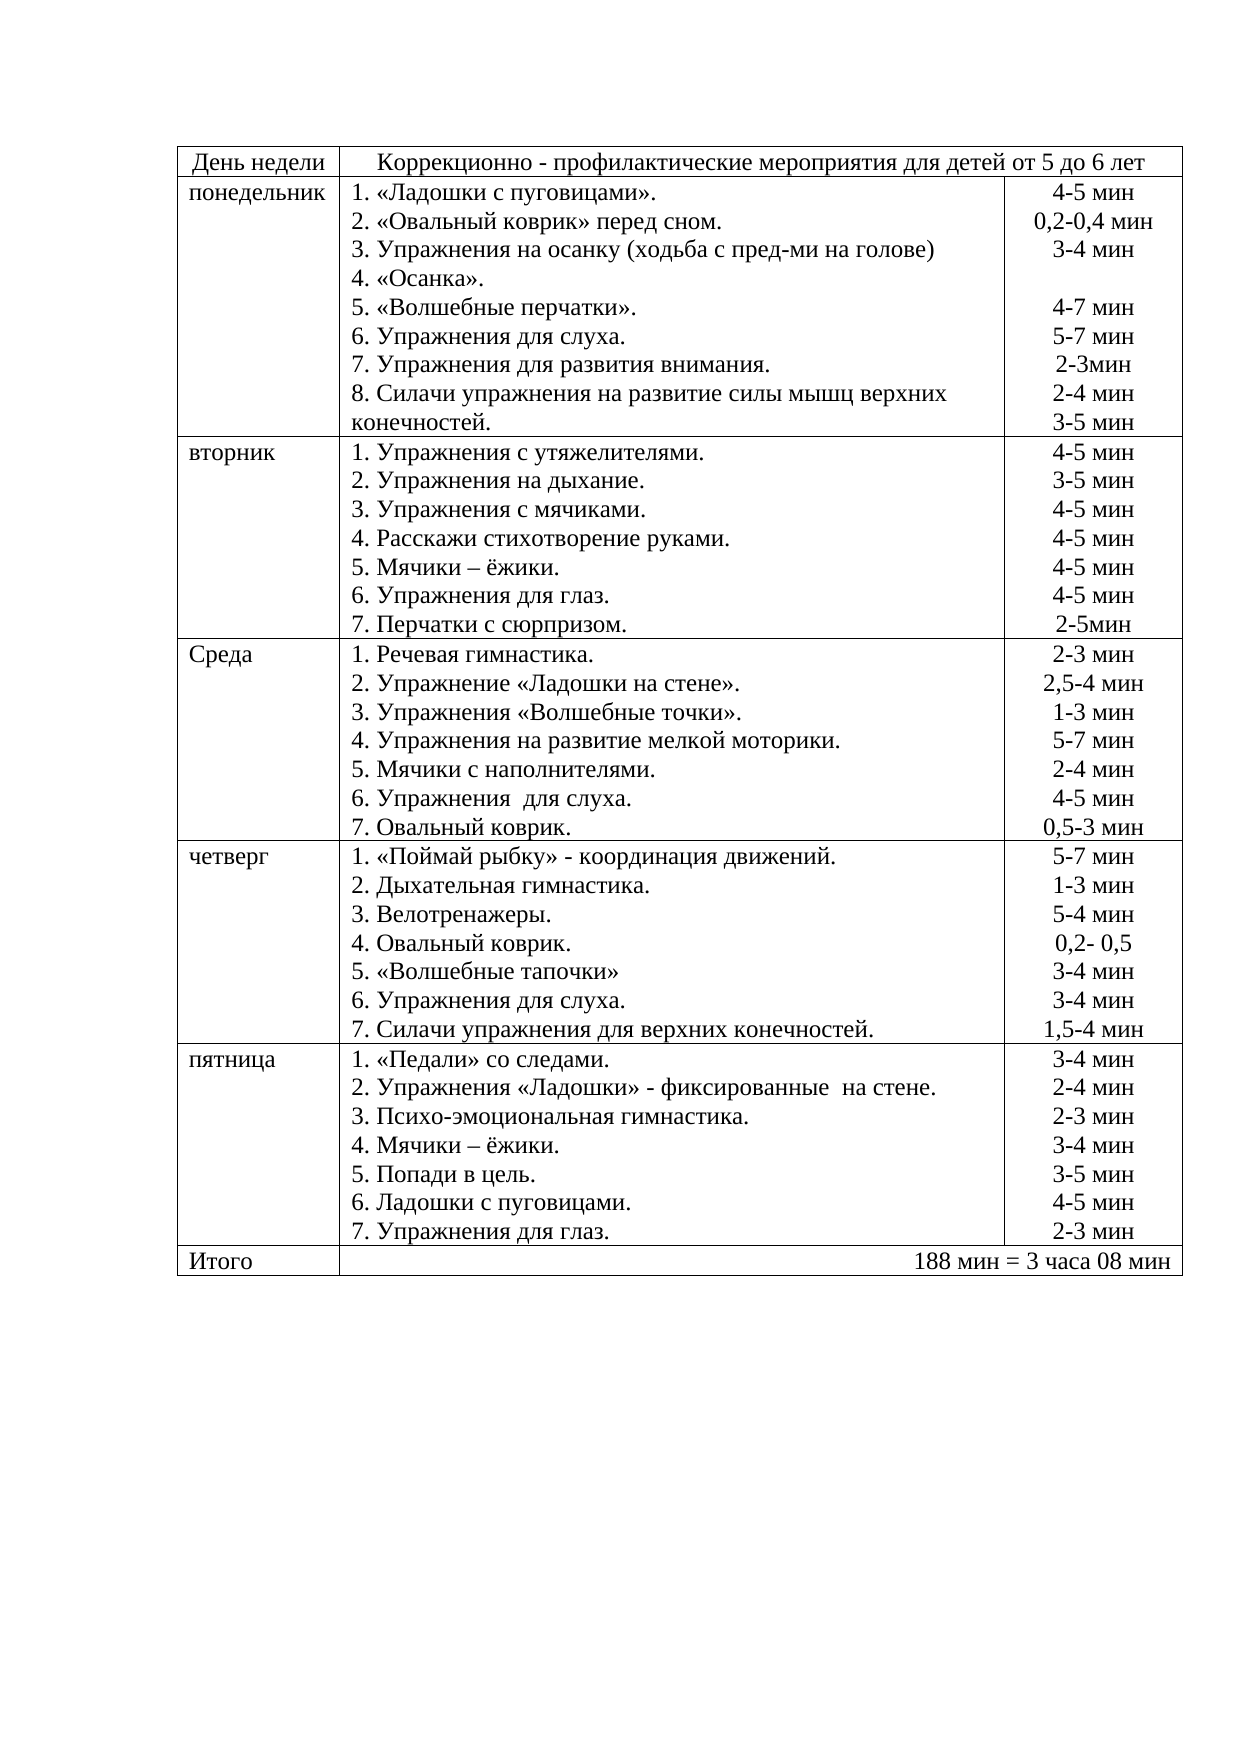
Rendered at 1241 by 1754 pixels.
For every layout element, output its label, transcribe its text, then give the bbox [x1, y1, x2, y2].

table_header День недели [178, 147, 339, 176]
table_cell Итого [178, 1246, 339, 1275]
table_header Коррекционно - профилактические мероприятия для детей от 5 до 6 лет [340, 147, 1182, 176]
table_cell 188 мин = 3 часа 08 мин [340, 1246, 1182, 1275]
table_cell 1. Речевая гимнастика. 2. Упражнение «Ладошки на стене». 3. Упражнения «Волшебные точки». 4. Упражнения на развитие мелкой моторики. 5. Мячики с наполнителями. 6. Упражнения для слуха. 7. Овальный коврик. [340, 639, 1004, 840]
table_cell пятница [178, 1044, 339, 1245]
table_cell 1. Упражнения с утяжелителями. 2. Упражнения на дыхание. 3. Упражнения с мячиками. 4. Расскажи стихотворение руками. 5. Мячики – ёжики. 6. Упражнения для глаз. 7. Перчатки с сюрпризом. [340, 437, 1004, 638]
table_cell четверг [178, 841, 339, 1043]
table_cell 1. «Поймай рыбку» - координация движений. 2. Дыхательная гимнастика. 3. Велотренажеры. 4. Овальный коврик. 5. «Волшебные тапочки» 6. Упражнения для слуха. 7. Силачи упражнения для верхних конечностей. [340, 841, 1004, 1043]
table_cell 4-5 мин 3-5 мин 4-5 мин 4-5 мин 4-5 мин 4-5 мин 2-5мин [1005, 437, 1182, 638]
table_cell понедельник [178, 177, 339, 436]
table_cell 3-4 мин 2-4 мин 2-3 мин 3-4 мин 3-5 мин 4-5 мин 2-3 мин [1005, 1044, 1182, 1245]
table_cell 1. «Педали» со следами. 2. Упражнения «Ладошки» - фиксированные на стене. 3. Психо-эмоциональная гимнастика. 4. Мячики – ёжики. 5. Попади в цель. 6. Ладошки с пуговицами. 7. Упражнения для глаз. [340, 1044, 1004, 1245]
table_cell 1. «Ладошки с пуговицами». 2. «Овальный коврик» перед сном. 3. Упражнения на осанку (ходьба с пред-ми на голове) 4. «Осанка». 5. «Волшебные перчатки». 6. Упражнения для слуха. 7. Упражнения для развития внимания. 8. Силачи упражнения на развитие силы мышц верхних конечностей. [340, 177, 1004, 436]
table_cell 4-5 мин 0,2-0,4 мин 3-4 мин 4-7 мин 5-7 мин 2-3мин 2-4 мин 3-5 мин [1005, 177, 1182, 436]
table_cell 2-3 мин 2,5-4 мин 1-3 мин 5-7 мин 2-4 мин 4-5 мин 0,5-3 мин [1005, 639, 1182, 840]
table_cell Среда [178, 639, 339, 840]
table_cell вторник [178, 437, 339, 638]
table_cell 5-7 мин 1-3 мин 5-4 мин 0,2- 0,5 3-4 мин 3-4 мин 1,5-4 мин [1005, 841, 1182, 1043]
